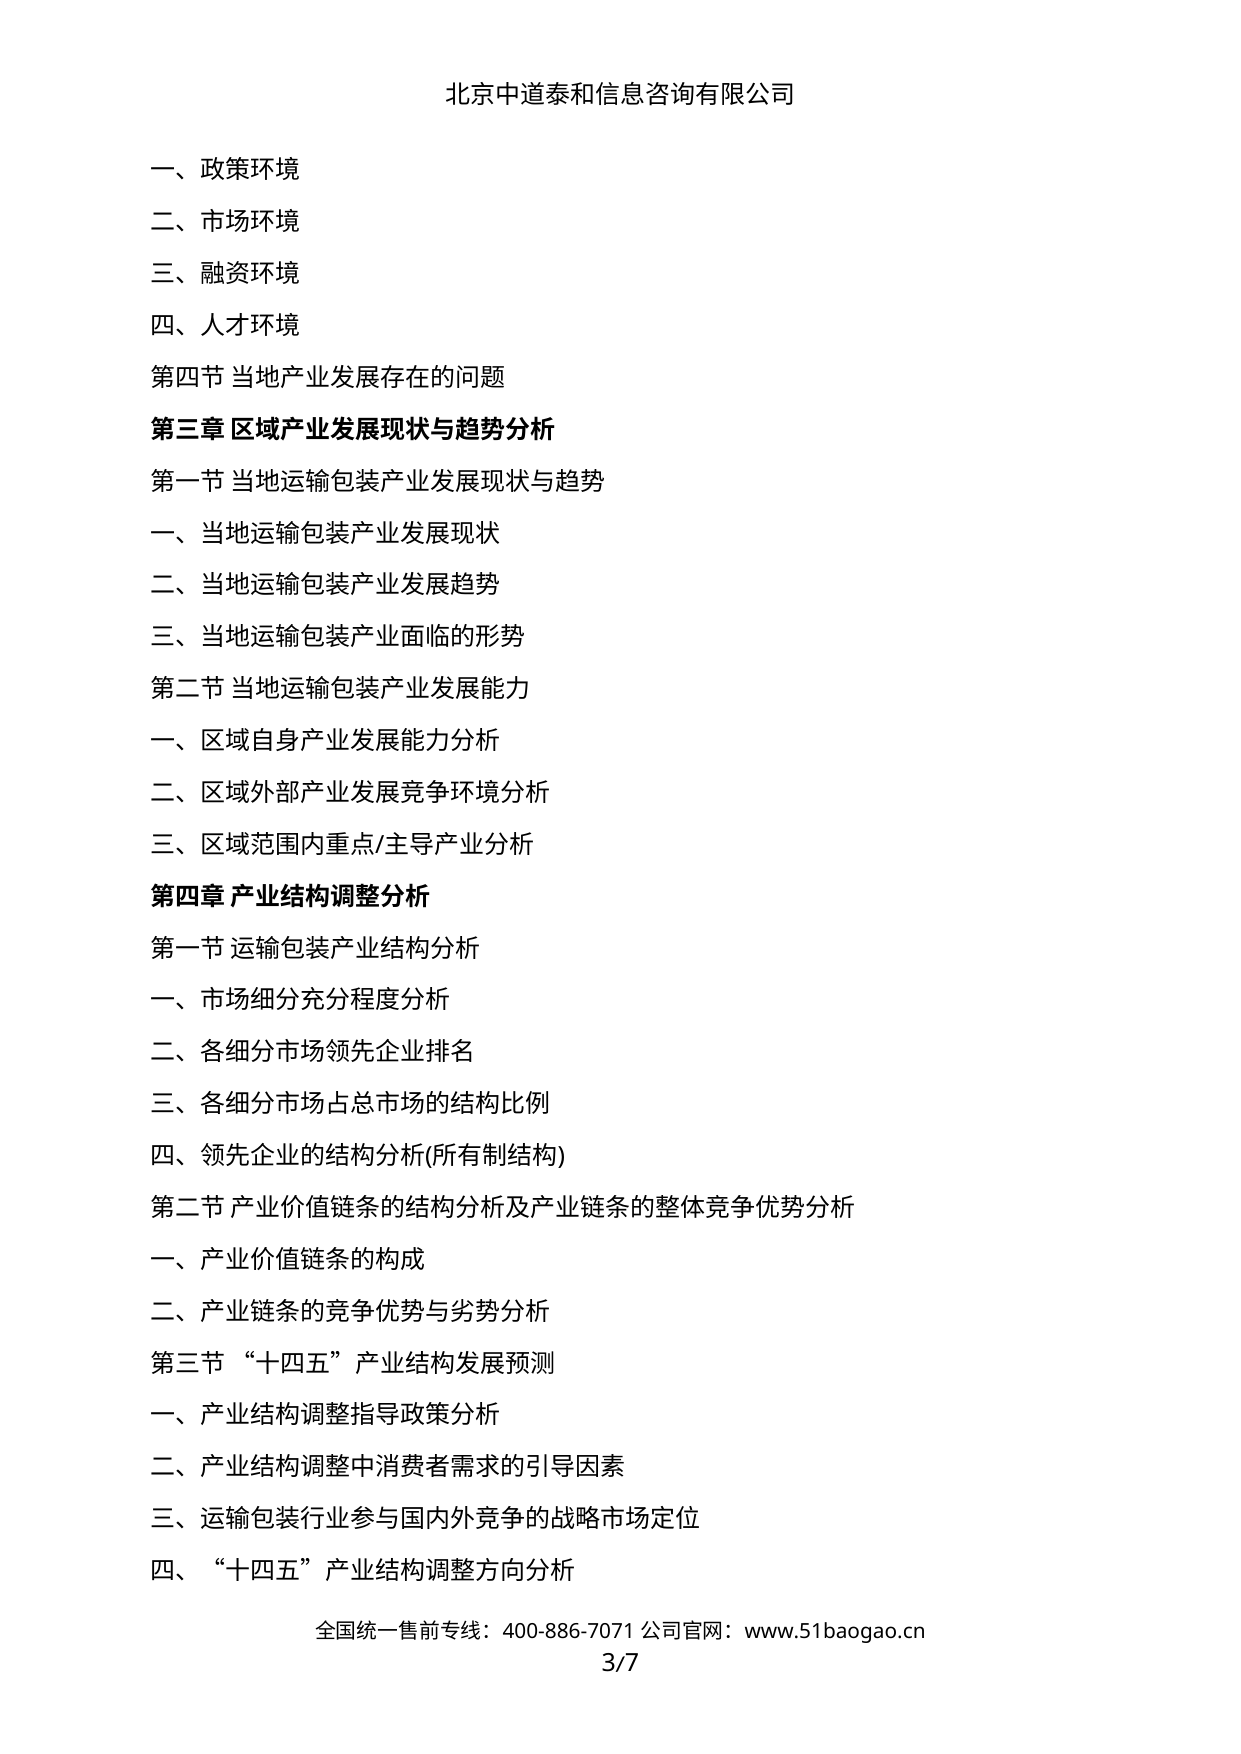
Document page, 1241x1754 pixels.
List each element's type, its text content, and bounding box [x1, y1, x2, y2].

text 三、各细分市场占总市场的结构比例 [150, 1084, 1090, 1120]
text 一、政策环境 [150, 150, 1090, 186]
text 二、产业链条的竞争优势与劣势分析 [150, 1291, 1090, 1327]
text 第二节 当地运输包装产业发展能力 [150, 669, 1090, 705]
text 三、融资环境 [150, 254, 1090, 290]
text 第三节 “十四五”产业结构发展预测 [150, 1343, 1090, 1379]
text 三、运输包装行业参与国内外竞争的战略市场定位 [150, 1499, 1090, 1535]
text 四、“十四五”产业结构调整方向分析 [150, 1551, 1090, 1587]
text 二、各细分市场领先企业排名 [150, 1032, 1090, 1068]
text 三、区域范围内重点/主导产业分析 [150, 824, 1090, 861]
text 一、当地运输包装产业发展现状 [150, 513, 1090, 549]
text 第一节 当地运输包装产业发展现状与趋势 [150, 461, 1090, 497]
text 四、人才环境 [150, 306, 1090, 342]
text 一、区域自身产业发展能力分析 [150, 721, 1090, 757]
text 一、产业价值链条的构成 [150, 1239, 1090, 1276]
text 第四节 当地产业发展存在的问题 [150, 357, 1090, 394]
text 二、产业结构调整中消费者需求的引导因素 [150, 1447, 1090, 1483]
text 第二节 产业价值链条的结构分析及产业链条的整体竞争优势分析 [150, 1187, 1090, 1224]
text 第三章 区域产业发展现状与趋势分析 [150, 409, 1090, 446]
text 第四章 产业结构调整分析 [150, 876, 1090, 912]
text 三、当地运输包装产业面临的形势 [150, 617, 1090, 653]
text 一、产业结构调整指导政策分析 [150, 1395, 1090, 1431]
text 二、当地运输包装产业发展趋势 [150, 565, 1090, 601]
text 一、市场细分充分程度分析 [150, 980, 1090, 1016]
text 四、领先企业的结构分析(所有制结构) [150, 1136, 1090, 1172]
text 第一节 运输包装产业结构分析 [150, 928, 1090, 964]
text 二、区域外部产业发展竞争环境分析 [150, 772, 1090, 809]
text 二、市场环境 [150, 202, 1090, 238]
